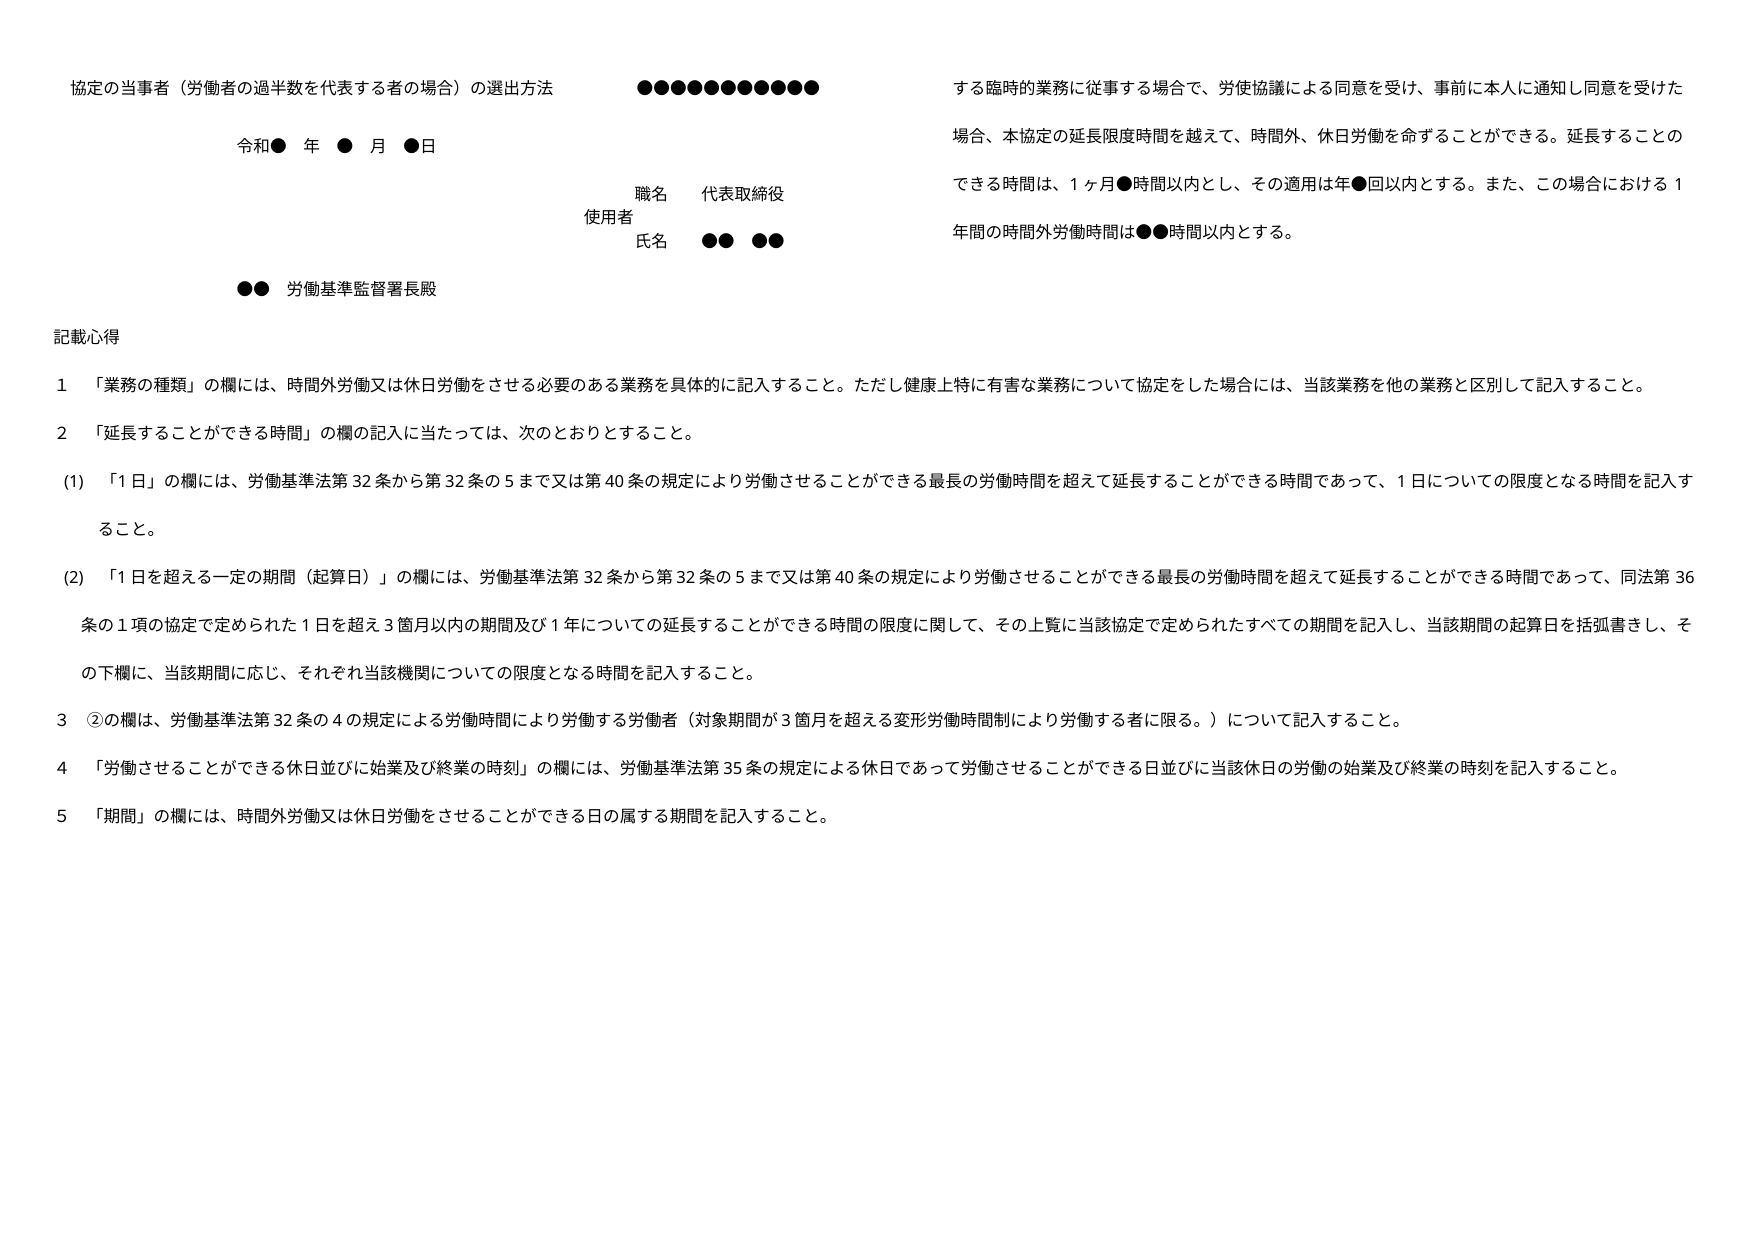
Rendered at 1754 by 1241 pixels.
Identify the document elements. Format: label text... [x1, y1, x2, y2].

text (2) 「1日を超える一定の期間（起算日）」の欄には、労働基準法第32条から第32条の5まで又は第40条の規定により労働させることができる最長の労働時間を超えて延長することができる時間であって、同法第36条の１項の協定で定められた1日を超え3箇月以内の期間及び1年についての延長することができる時間の限度に関して、その上覧に当該協定で定められたすべての期間を記入し、当該期間の起算日を括弧書きし、その下欄に、当該期間に応じ、それぞれ当該機関についての限度となる時間を記入すること。 [64, 552, 1695, 696]
text ２ 「延長することができる時間」の欄の記入に当たっては、次のとおりとすること。 [53, 408, 1695, 456]
text ５ 「期間」の欄には、時間外労働又は休日労働をさせることができる日の属する期間を記入すること。 [53, 792, 1695, 839]
text １ 「業務の種類」の欄には、時間外労働又は休日労働をさせる必要のある業務を具体的に記入すること。ただし健康上特に有害な業務について協定をした場合には、当該業務を他の業務と区別して記入すること。 [53, 360, 1695, 408]
table_cell 協定の当事者（労働者の過半数を代表する者の場合）の選出方法 ●●●●●●●●●●● [53, 63, 951, 121]
text (1) 「1日」の欄には、労働基準法第32条から第32条の5まで又は第40条の規定により労働させることができる最長の労働時間を超えて延長することができる時間であって、1日についての限度となる時間を記入すること。 [64, 456, 1695, 552]
table_cell 職名 代表取締役 氏名 ●● ●● [634, 169, 951, 264]
table_cell ●● 労働基準監督署長殿 [53, 265, 951, 312]
table_cell 令和● 年 ● 月 ●日 [53, 121, 951, 169]
text 記載心得 [53, 312, 1695, 360]
text ４ 「労働させることができる休日並びに始業及び終業の時刻」の欄には、労働基準法第35条の規定による休日であって労働させることができる日並びに当該休日の労働の始業及び終業の時刻を記入すること。 [53, 744, 1695, 792]
text ３ ②の欄は、労働基準法第32条の4の規定による労働時間により労働する労働者（対象期間が3箇月を超える変形労働時間制により労働する者に限る。）について記入すること。 [53, 696, 1695, 744]
table_cell 使用者 [53, 169, 634, 264]
